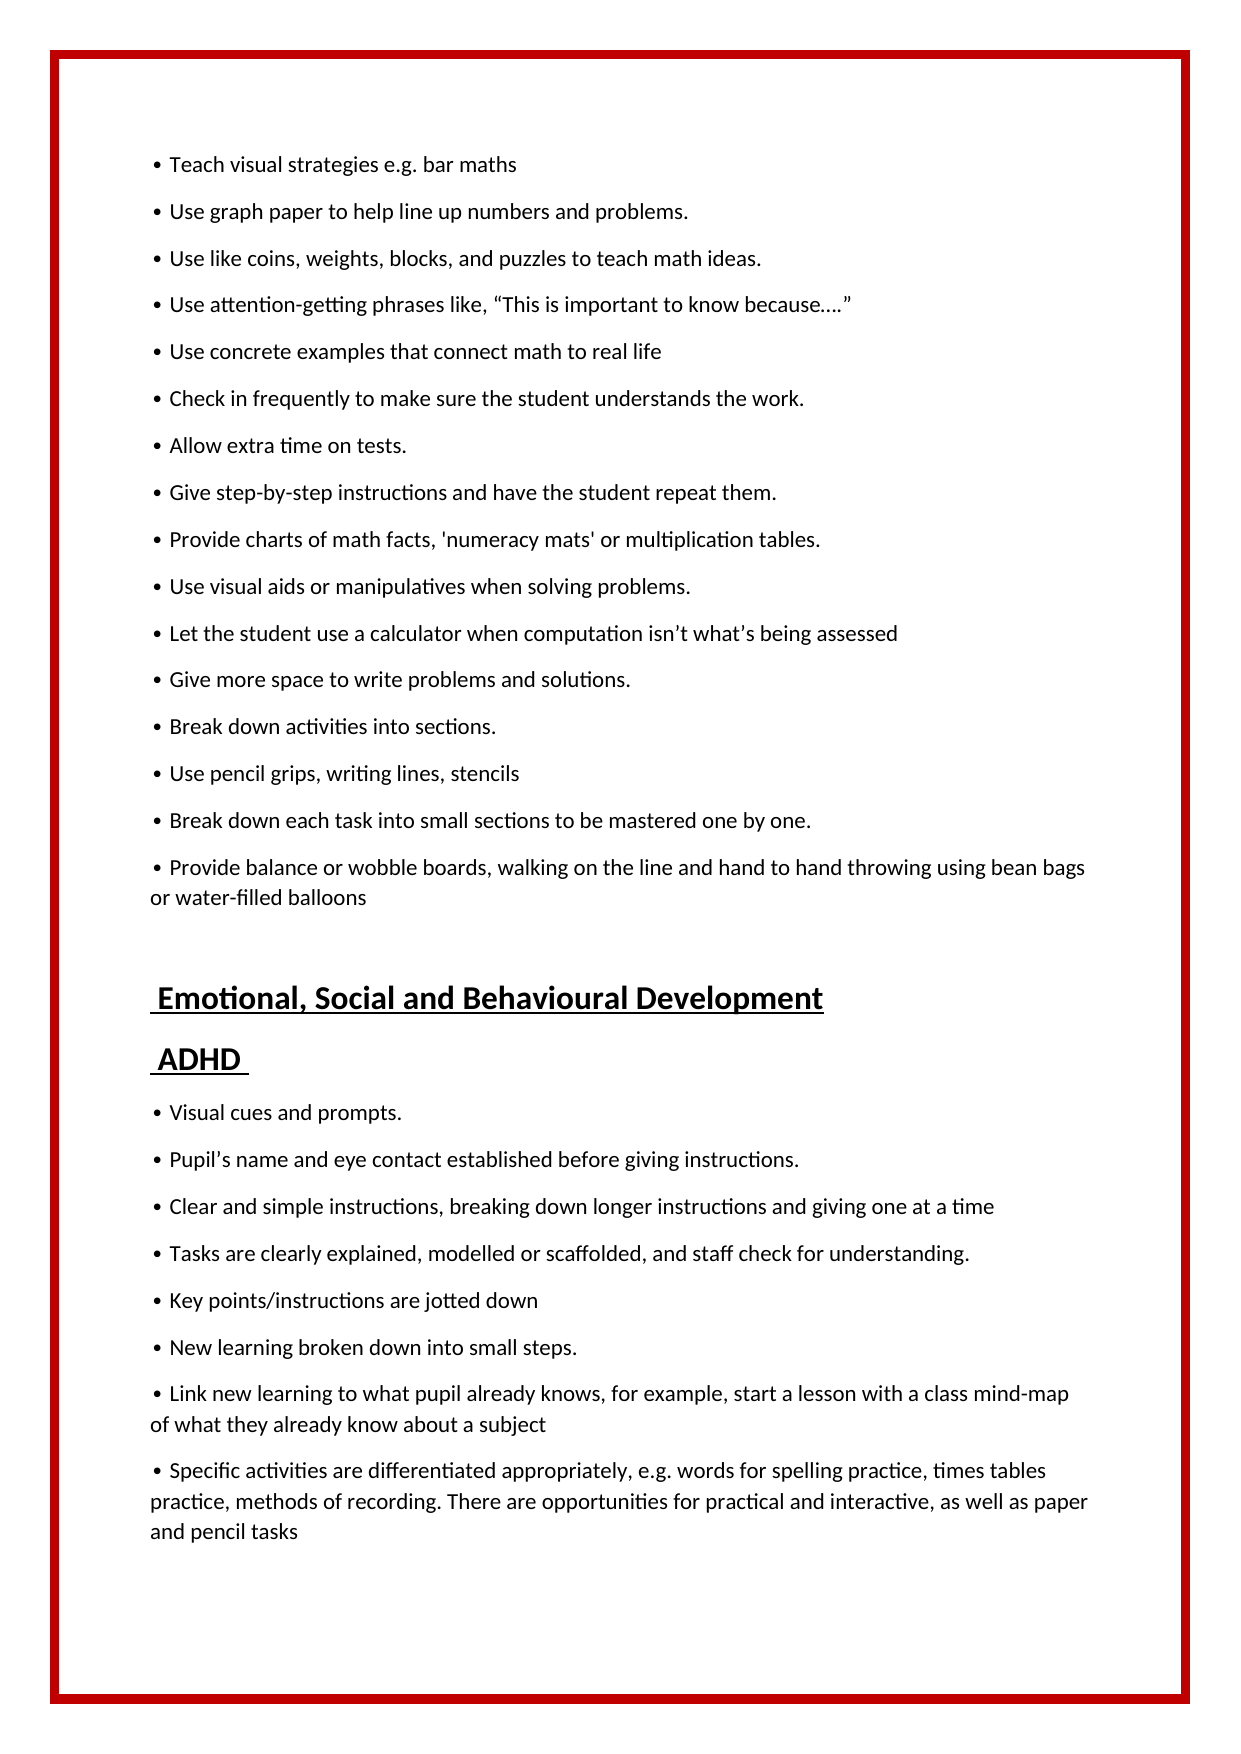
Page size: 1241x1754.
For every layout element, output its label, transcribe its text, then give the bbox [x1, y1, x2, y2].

text ∙ New learning broken down into small steps. [150, 1333, 1090, 1361]
text ∙ Link new learning to what pupil already knows, for example, start a lesson with a class mind-map of what they already know about a subject [150, 1379, 1090, 1438]
text ∙ Clear and simple instructions, breaking down longer instructions and giving one at a time [150, 1192, 1090, 1220]
text ∙ Give step-by-step instructions and have the student repeat them. [150, 478, 1090, 506]
text ∙ Use attention-getting phrases like, “This is important to know because….” [150, 291, 1090, 319]
text ∙ Specific activities are differentiated appropriately, e.g. words for spelling practice, times tables practice, methods of recording. There are opportunities for practical and interactive, as well as paper and pencil tasks [150, 1457, 1090, 1545]
text ∙ Provide charts of math facts, 'numeracy mats' or multiplication tables. [150, 525, 1090, 553]
text ∙ Provide balance or wobble boards, walking on the line and hand to hand throwing using bean bags or water-filled balloons [150, 853, 1090, 911]
text ∙ Visual cues and prompts. [150, 1098, 1090, 1126]
text Emotional, Social and Behavioural Development [150, 977, 1090, 1018]
text ∙ Tasks are clearly explained, modelled or scaffolded, and staff check for understanding. [150, 1239, 1090, 1267]
text ∙ Use visual aids or manipulatives when solving problems. [150, 572, 1090, 600]
text ∙ Break down activities into sections. [150, 712, 1090, 741]
text ADHD [150, 1038, 1090, 1078]
text ∙ Pupil’s name and eye contact established before giving instructions. [150, 1145, 1090, 1173]
text ∙ Give more space to write problems and solutions. [150, 666, 1090, 694]
text ∙ Break down each task into small sections to be mastered one by one. [150, 806, 1090, 834]
text ∙ Key points/instructions are jotted down [150, 1286, 1090, 1314]
text ∙ Check in frequently to make sure the student understands the work. [150, 384, 1090, 412]
text ∙ Use pencil grips, writing lines, stencils [150, 759, 1090, 787]
text ∙ Use graph paper to help line up numbers and problems. [150, 197, 1090, 225]
text ∙ Allow extra time on tests. [150, 431, 1090, 459]
text ∙ Let the student use a calculator when computation isn’t what’s being assessed [150, 619, 1090, 647]
text ∙ Use like coins, weights, blocks, and puzzles to teach math ideas. [150, 244, 1090, 272]
text ∙ Use concrete examples that connect math to real life [150, 337, 1090, 366]
text ∙ Teach visual strategies e.g. bar maths [150, 150, 1090, 178]
